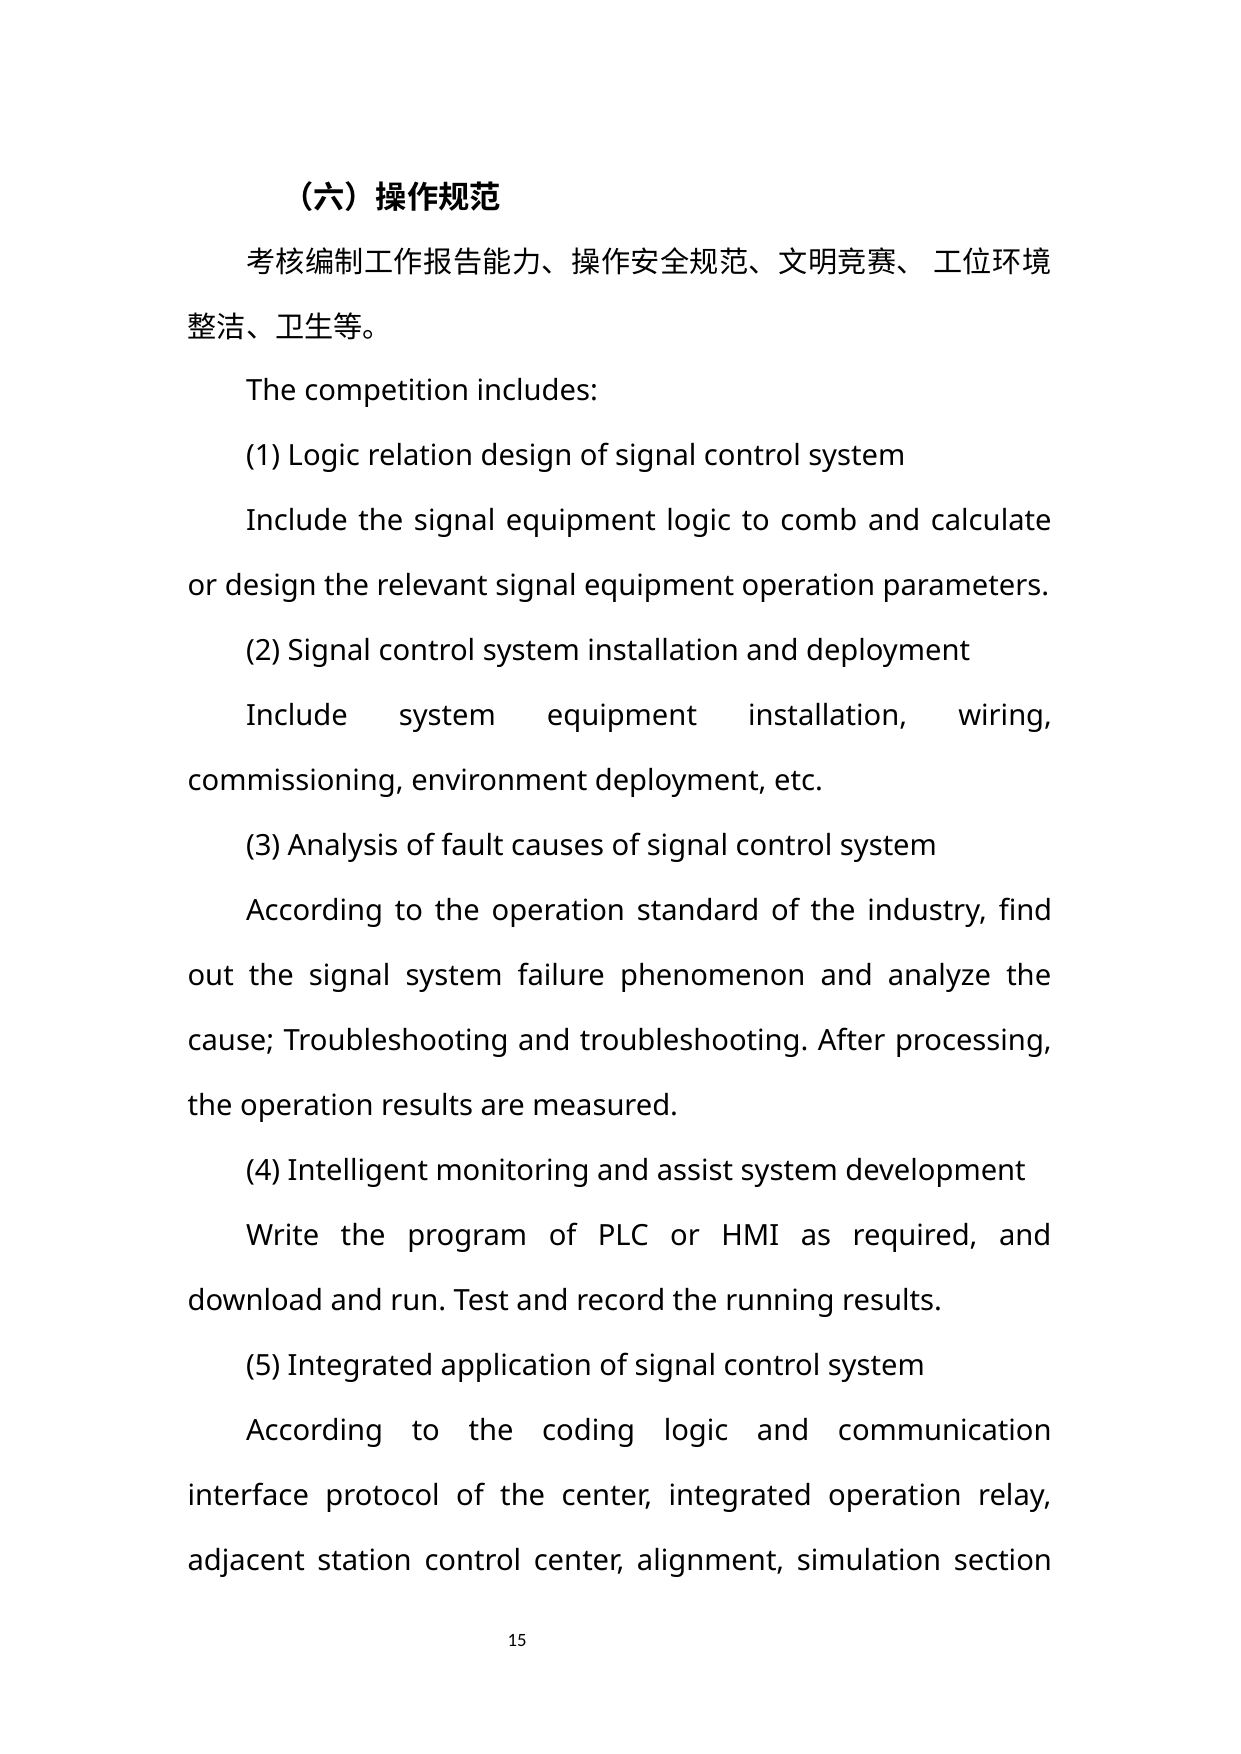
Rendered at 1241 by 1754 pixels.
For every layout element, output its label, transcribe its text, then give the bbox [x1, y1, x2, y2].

text Include the signal equipment logic to comb and calculate or design the relevant signal equipment operation parameters. [187, 487, 1053, 617]
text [187, 1397, 1053, 1592]
text Write the program of PLC or HMI as required, and download and run. Test and record the running results. [187, 1202, 1053, 1332]
text The competition includes: [187, 357, 1053, 422]
text According to the operation standard of the industry, find out the signal system failure phenomenon and analyze the cause; Troubleshooting and troubleshooting. After processing, the operation results are measured. [187, 877, 1053, 1137]
text (3) Analysis of fault causes of signal control system [187, 812, 1053, 877]
subtitle 操作规范 [232, 162, 1053, 227]
text (4) Intelligent monitoring and assist system development [187, 1137, 1053, 1202]
text (5) Integrated application of signal control system [187, 1332, 1053, 1397]
text 考核编制工作报告能力、操作安全规范、文明竞赛、 工位环境整洁、卫生等。 [187, 227, 1053, 357]
text Include system equipment installation, wiring, commissioning, environment deployment, etc. [187, 682, 1053, 812]
text (1) Logic relation design of signal control system [187, 422, 1053, 487]
text (2) Signal control system installation and deployment [187, 617, 1053, 682]
